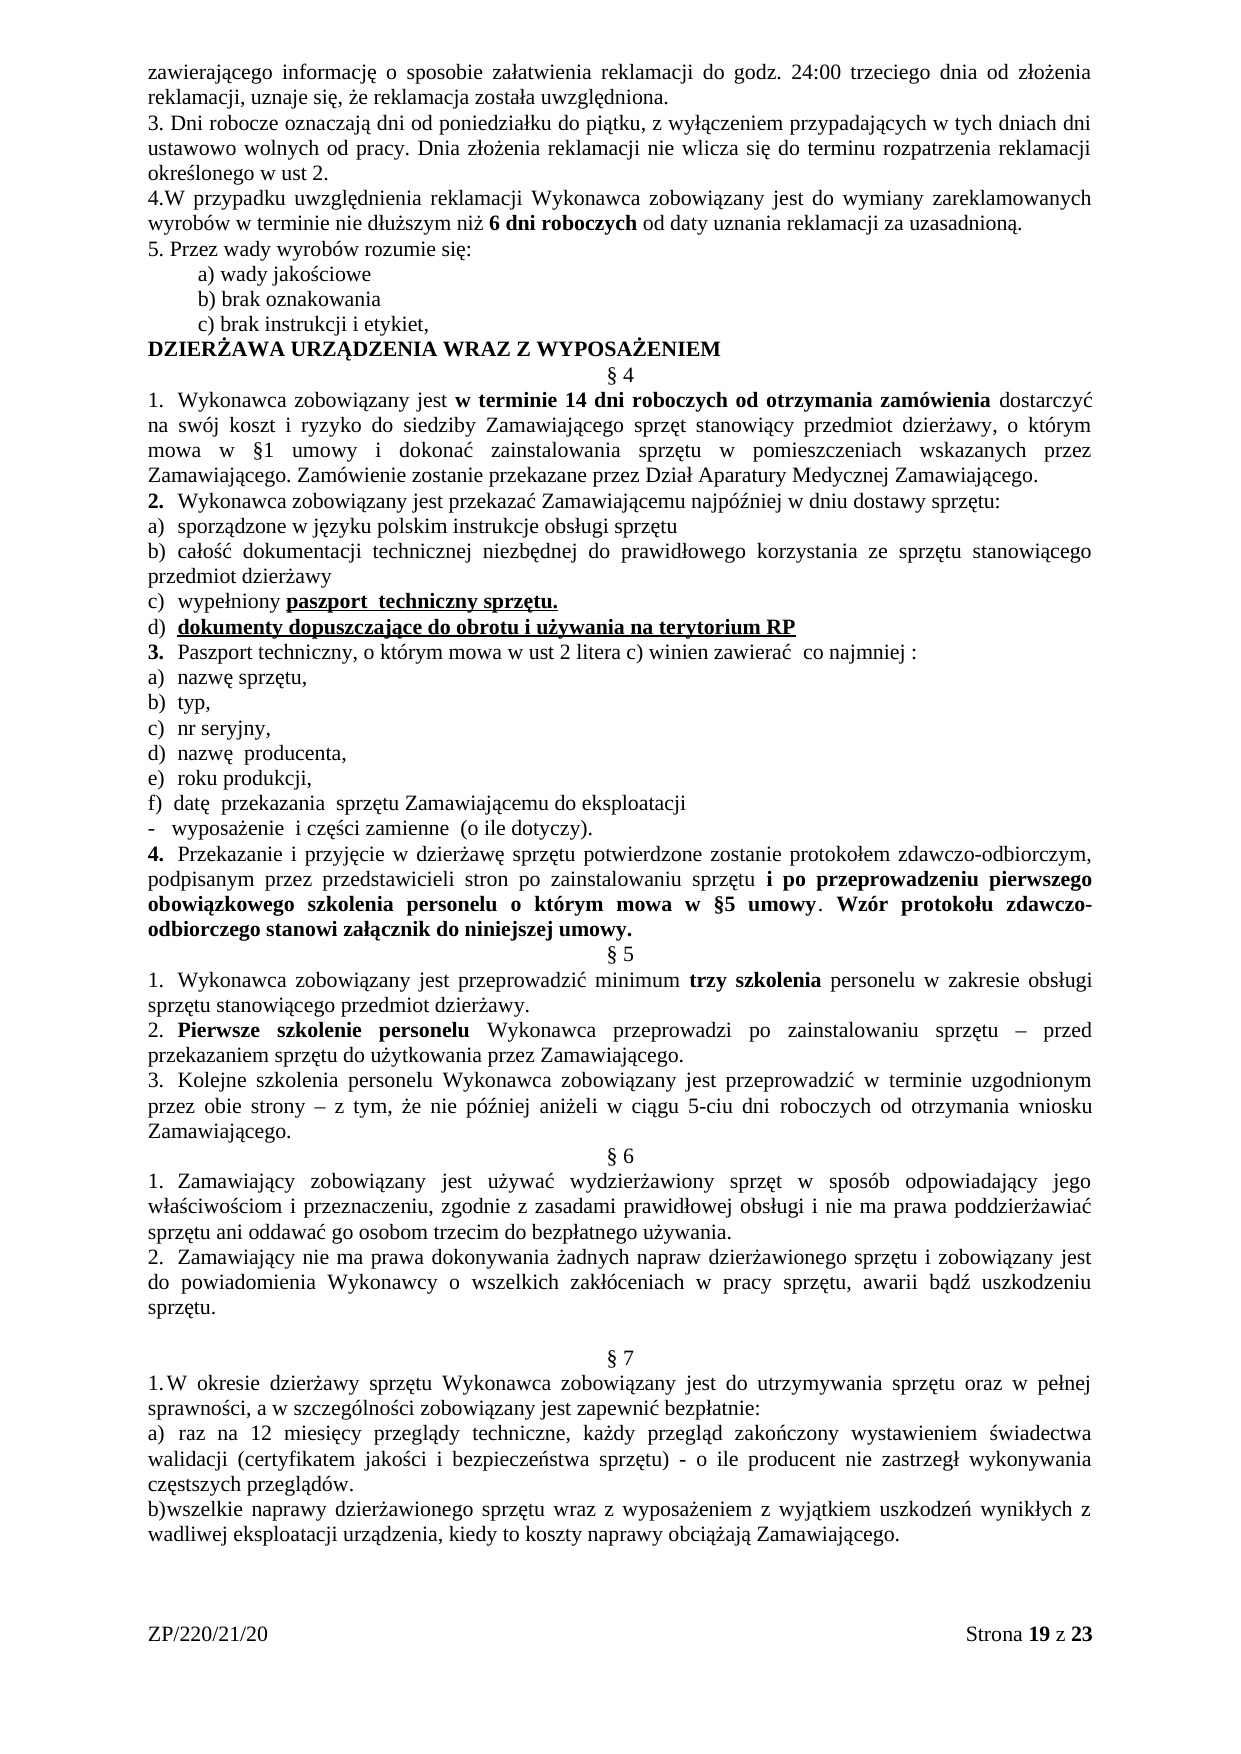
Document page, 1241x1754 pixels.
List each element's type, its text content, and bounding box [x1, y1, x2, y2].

list typ, [148, 689, 1093, 714]
list roku produkcji, [148, 765, 1093, 790]
list wszelkie naprawy dzierżawionego sprzętu wraz z wyposażeniem z wyjątkiem uszkodzeń wynikłych z wadliwej eksploatacji urządzenia, kiedy to koszty naprawy obciążają Zamawiającego. [148, 1496, 1093, 1546]
text b) brak oznakowania [198, 286, 1093, 311]
list Wykonawca zobowiązany jest przeprowadzić minimum trzy szkolenia personelu w zakresie obsługi sprzętu stanowiącego przedmiot dzierżawy. [148, 967, 1093, 1017]
text DZIERŻAWA URZĄDZENIA WRAZ Z WYPOSAŻENIEM [148, 336, 1093, 362]
list Paszport techniczny, o którym mowa w ust 2 litera c) winien zawierać co najmniej : [148, 639, 1093, 664]
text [148, 59, 1093, 109]
list nr seryjny, [148, 714, 1093, 740]
text § 7 [148, 1345, 1093, 1370]
text 5. Przez wady wyrobów rozumie się: [148, 236, 1093, 261]
text c) brak instrukcji i etykiet, [198, 311, 1093, 336]
text § 5 [148, 941, 1093, 967]
text a) wady jakościowe [198, 261, 1093, 286]
text § 6 [148, 1143, 1093, 1168]
list datę przekazania sprzętu Zamawiającemu do eksploatacji [148, 790, 1093, 815]
list całość dokumentacji technicznej niezbędnej do prawidłowego korzystania ze sprzętu stanowiącego przedmiot dzierżawy [148, 538, 1093, 588]
list sporządzone w języku polskim instrukcje obsługi sprzętu [148, 513, 1093, 538]
list Kolejne szkolenia personelu Wykonawca zobowiązany jest przeprowadzić w terminie uzgodnionym przez obie strony – z tym, że nie później aniżeli w ciągu 5-ciu dni roboczych od otrzymania wniosku Zamawiającego. [148, 1067, 1093, 1143]
text - wyposażenie i części zamienne (o ile dotyczy). [148, 815, 1093, 841]
list nazwę sprzętu, [148, 664, 1093, 689]
list raz na 12 miesięcy przeglądy techniczne, każdy przegląd zakończony wystawieniem świadectwa walidacji (certyfikatem jakości i bezpieczeństwa sprzętu) - o ile producent nie zastrzegł wykonywania częstszych przeglądów. [148, 1420, 1093, 1496]
list W okresie dzierżawy sprzętu Wykonawca zobowiązany jest do utrzymywania sprzętu oraz w pełnej sprawności, a w szczególności zobowiązany jest zapewnić bezpłatnie: [148, 1370, 1093, 1420]
list Zamawiający nie ma prawa dokonywania żadnych napraw dzierżawionego sprzętu i zobowiązany jest do powiadomienia Wykonawcy o wszelkich zakłóceniach w pracy sprzętu, awarii bądź uszkodzeniu sprzętu. [148, 1244, 1093, 1319]
list Wykonawca zobowiązany jest w terminie 14 dni roboczych od otrzymania zamówienia dostarczyć na swój koszt i ryzyko do siedziby Zamawiającego sprzęt stanowiący przedmiot dzierżawy, o którym mowa w §1 umowy i dokonać zainstalowania sprzętu w pomieszczeniach wskazanych przez Zamawiającego. Zamówienie zostanie przekazane przez Dział Aparatury Medycznej Zamawiającego. [148, 387, 1093, 488]
list dokumenty dopuszczające do obrotu i używania na terytorium RP [148, 614, 1093, 639]
list Pierwsze szkolenie personelu Wykonawca przeprowadzi po zainstalowaniu sprzętu – przed przekazaniem sprzętu do użytkowania przez Zamawiającego. [148, 1017, 1093, 1067]
list Wykonawca zobowiązany jest przekazać Zamawiającemu najpóźniej w dniu dostawy sprzętu: [148, 488, 1093, 513]
list Zamawiający zobowiązany jest używać wydzierżawiony sprzęt w sposób odpowiadający jego właściwościom i przeznaczeniu, zgodnie z zasadami prawidłowej obsługi i nie ma prawa poddzierżawiać sprzętu ani oddawać go osobom trzecim do bezpłatnego używania. [148, 1168, 1093, 1244]
list Przekazanie i przyjęcie w dzierżawę sprzętu potwierdzone zostanie protokołem zdawczo-odbiorczym, podpisanym przez przedstawicieli stron po zainstalowaniu sprzętu i po przeprowadzeniu pierwszego obowiązkowego szkolenia personelu o którym mowa w §5 umowy. Wzór protokołu zdawczo-odbiorczego stanowi załącznik do niniejszej umowy. [148, 841, 1093, 941]
list nazwę producenta, [148, 740, 1093, 765]
list wypełniony paszport techniczny sprzętu. [148, 588, 1093, 614]
text 3. Dni robocze oznaczają dni od poniedziałku do piątku, z wyłączeniem przypadających w tych dniach dni ustawowo wolnych od pracy. Dnia złożenia reklamacji nie wlicza się do terminu rozpatrzenia reklamacji określonego w ust 2. [148, 109, 1093, 185]
text 4.W przypadku uwzględnienia reklamacji Wykonawca zobowiązany jest do wymiany zareklamowanych wyrobów w terminie nie dłuższym niż 6 dni roboczych od daty uznania reklamacji za uzasadnioną. [148, 185, 1093, 236]
text § 4 [148, 362, 1093, 387]
